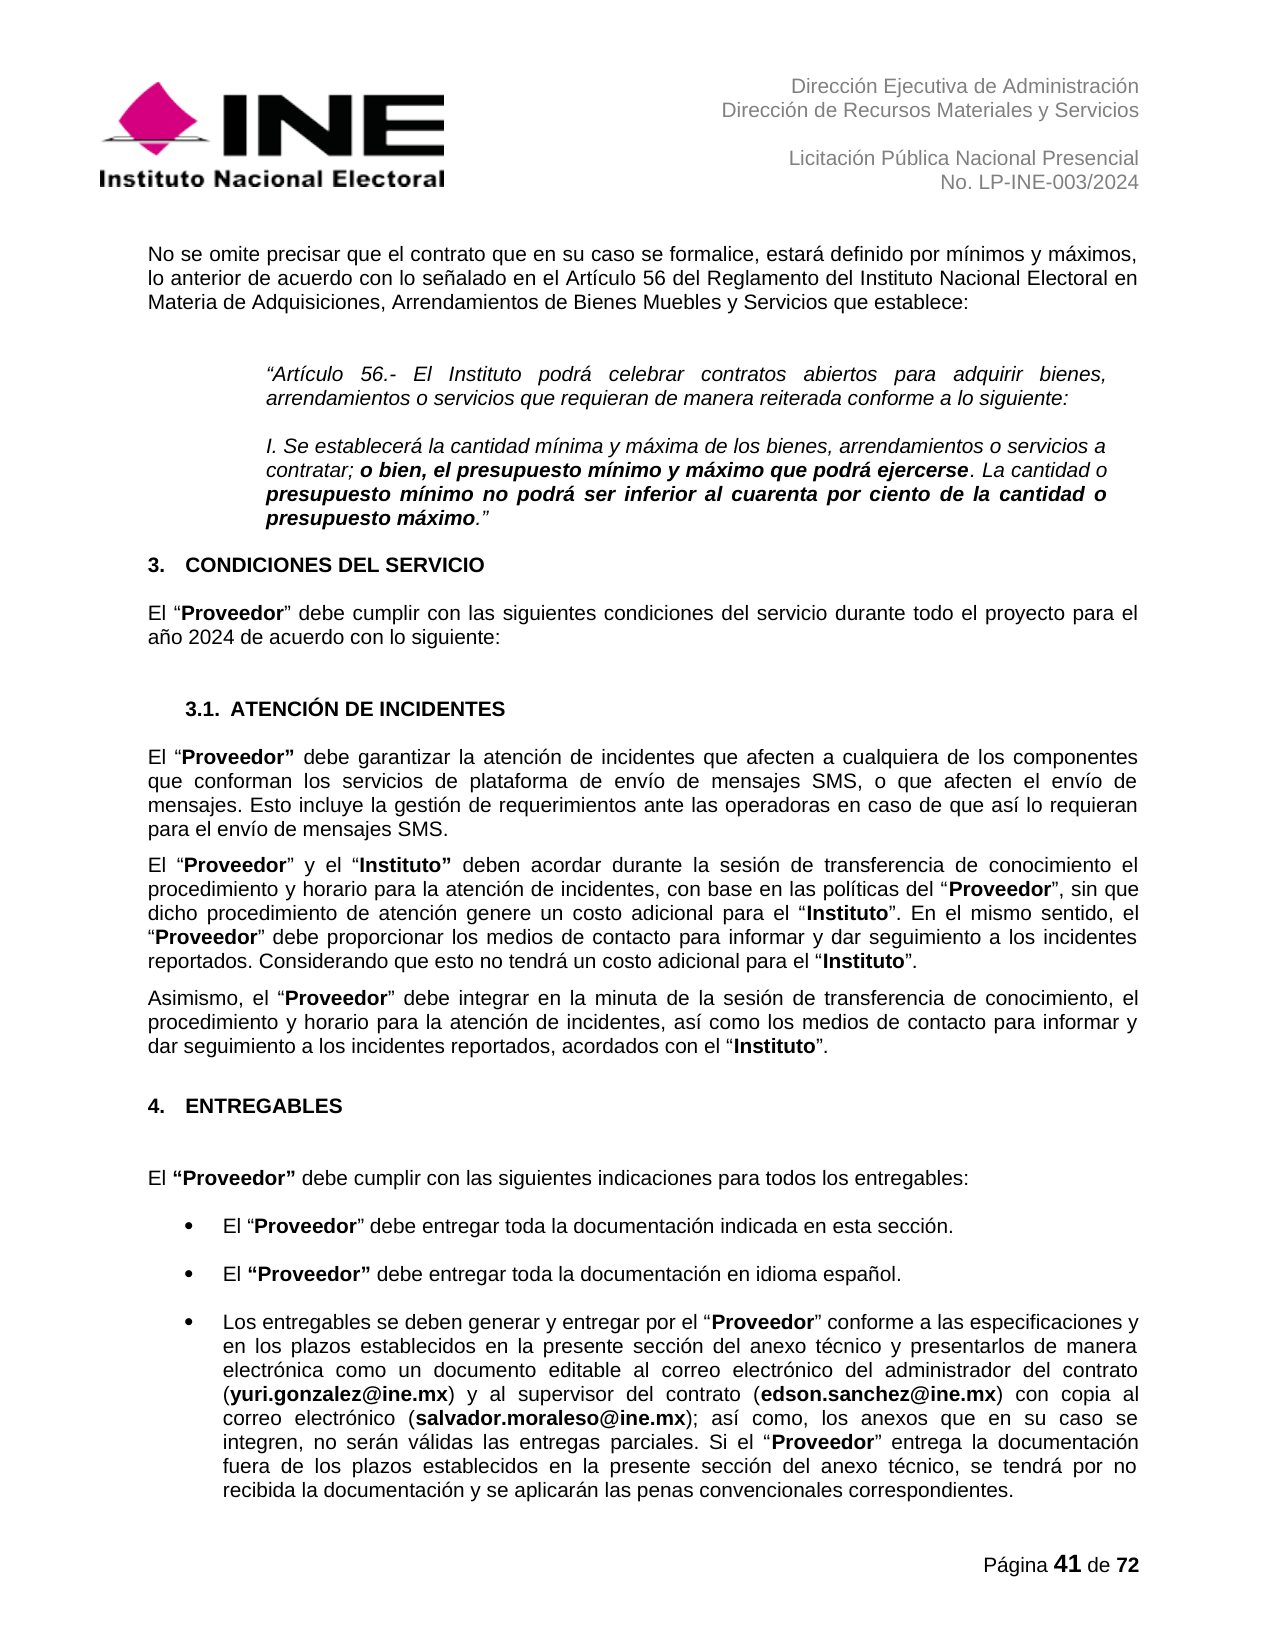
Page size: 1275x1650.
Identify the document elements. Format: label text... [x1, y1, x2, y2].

text El “Proveedor” debe cumplir con las siguientes indicaciones para todos los entregables: [148, 1166, 1139, 1190]
text “Artículo 56.- El Instituto podrá celebrar contratos abiertos para adquirir bienes, arrendamientos o servicios que requieran de manera reiterada conforme a lo siguiente: [266, 362, 1110, 409]
list El “Proveedor” debe entregar toda la documentación en idioma español. [185, 1262, 1139, 1286]
list condiciones del servicio [148, 553, 1139, 577]
text El “Proveedor” debe cumplir con las siguientes condiciones del servicio durante todo el proyecto para el año 2024 de acuerdo con lo siguiente: [148, 601, 1139, 649]
text Asimismo, el “Proveedor” debe integrar en la minuta de la sesión de transferencia de conocimiento, el procedimiento y horario para la atención de incidentes, así como los medios de contacto para informar y dar seguimiento a los incidentes reportados, acordados con el “Instituto”. [148, 986, 1139, 1057]
text El “Proveedor” debe garantizar la atención de incidentes que afecten a cualquiera de los componentes que conforman los servicios de plataforma de envío de mensajes SMS, o que afecten el envío de mensajes. Esto incluye la gestión de requerimientos ante las operadoras en caso de que así lo requieran para el envío de mensajes SMS. [148, 745, 1139, 841]
list Entregables [148, 1094, 1139, 1118]
list El “Proveedor” debe entregar toda la documentación indicada en esta sección. [185, 1214, 1139, 1238]
text No se omite precisar que el contrato que en su caso se formalice, estará definido por mínimos y máximos, lo anterior de acuerdo con lo señalado en el Artículo 56 del Reglamento del Instituto Nacional Electoral en Materia de Adquisiciones, Arrendamientos de Bienes Muebles y Servicios que establece: [148, 242, 1139, 314]
picture [100, 82, 444, 187]
text El “Proveedor” y el “Instituto” deben acordar durante la sesión de transferencia de conocimiento el procedimiento y horario para la atención de incidentes, con base en las políticas del “Proveedor”, sin que dicho procedimiento de atención genere un costo adicional para el “Instituto”. En el mismo sentido, el “Proveedor” debe proporcionar los medios de contacto para informar y dar seguimiento a los incidentes reportados. Considerando que esto no tendrá un costo adicional para el “Instituto”. [148, 853, 1139, 973]
list atención de incidentes [185, 697, 1139, 721]
text I. Se establecerá la cantidad mínima y máxima de los bienes, arrendamientos o servicios a contratar; o bien, el presupuesto mínimo y máximo que podrá ejercerse. La cantidad o presupuesto mínimo no podrá ser inferior al cuarenta por ciento de la cantidad o presupuesto máximo.” [266, 433, 1110, 529]
list Los entregables se deben generar y entregar por el “Proveedor” conforme a las especificaciones y en los plazos establecidos en la presente sección del anexo técnico y presentarlos de manera electrónica como un documento editable al correo electrónico del administrador del contrato (yuri.gonzalez@ine.mx) y al supervisor del contrato (edson.sanchez@ine.mx) con copia al correo electrónico (salvador.moraleso@ine.mx); así como, los anexos que en su caso se integren, no serán válidas las entregas parciales. Si el “Proveedor” entrega la documentación fuera de los plazos establecidos en la presente sección del anexo técnico, se tendrá por no recibida la documentación y se aplicarán las penas convencionales correspondientes. [185, 1310, 1139, 1501]
